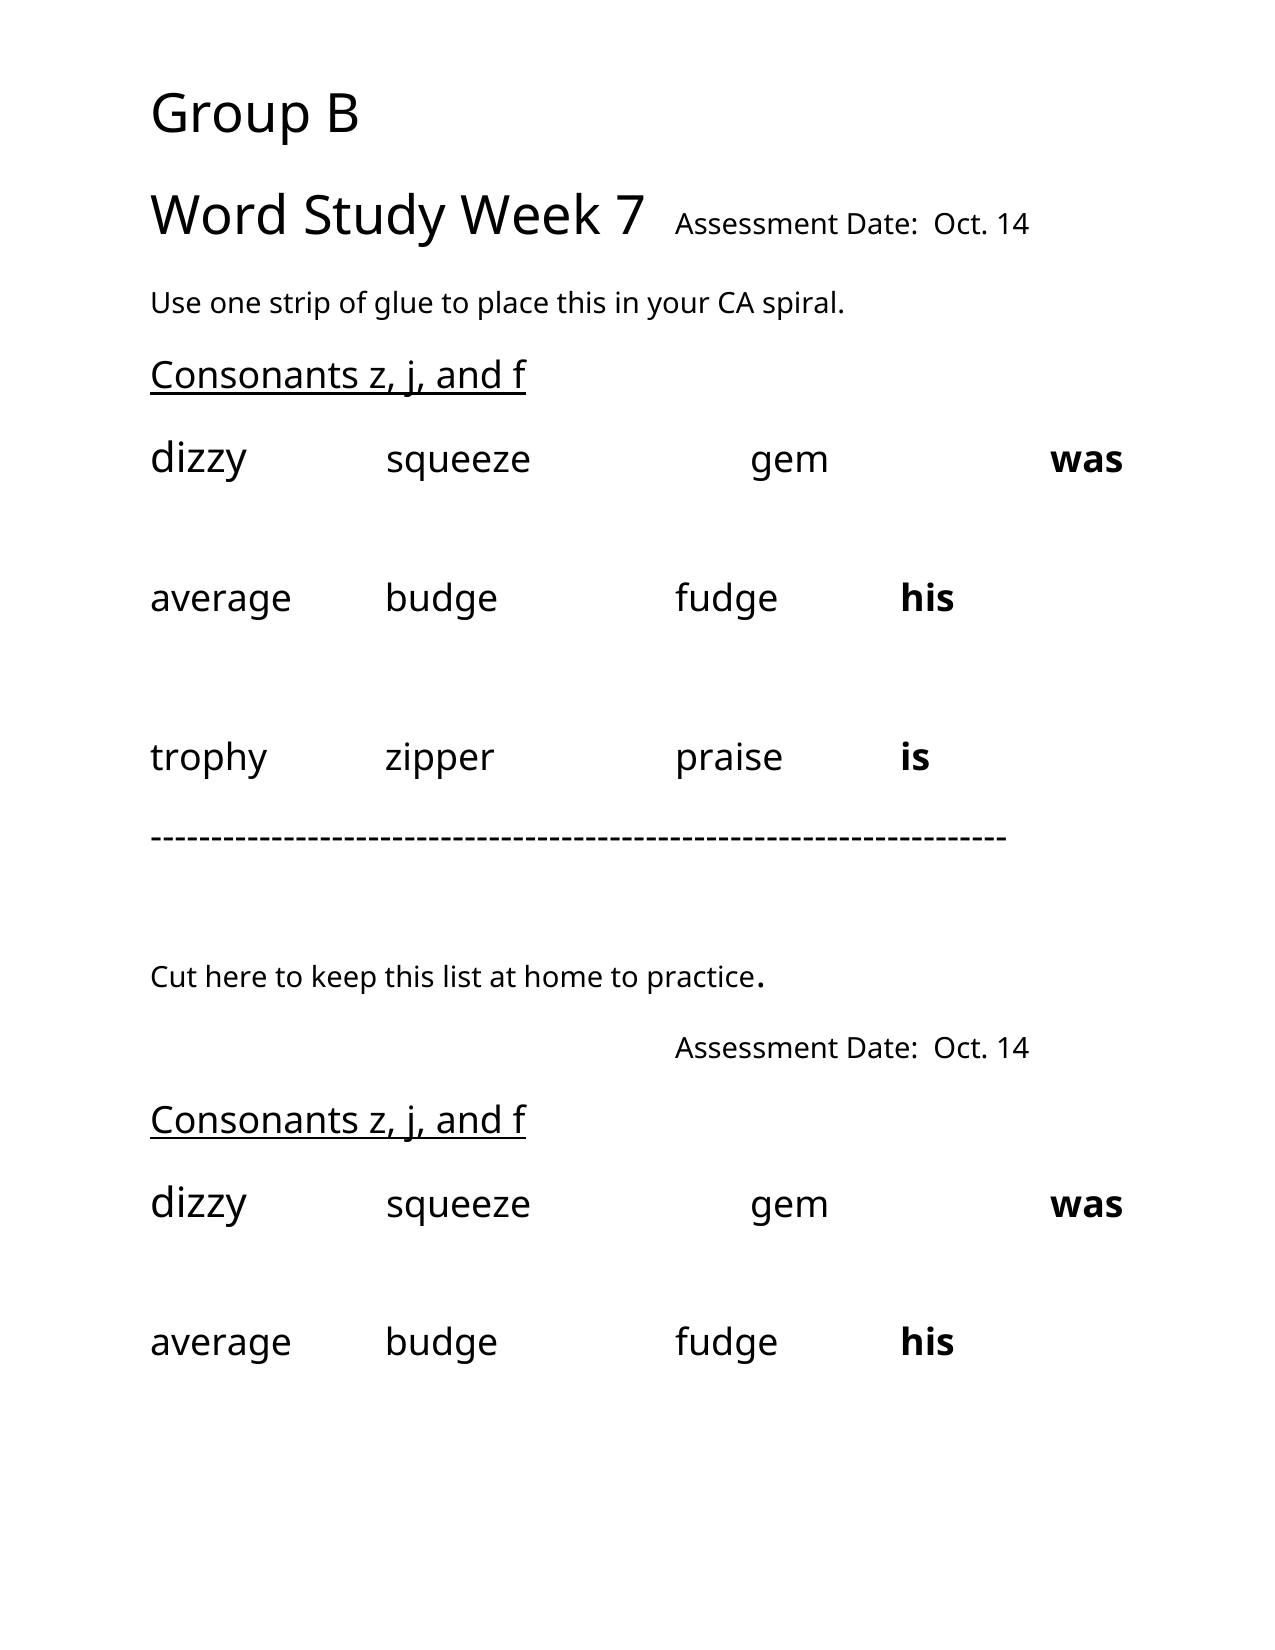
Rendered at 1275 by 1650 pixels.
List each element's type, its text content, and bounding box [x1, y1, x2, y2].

text dizzy squeeze gem was [150, 1173, 1125, 1229]
text Use one strip of glue to place this in your CA spiral. [150, 282, 1125, 322]
text Consonants z, j, and f [150, 1093, 1125, 1144]
text Assessment Date: Oct. 14 [675, 1027, 1125, 1067]
text Word Study Week 7 Assessment Date: Oct. 14 [150, 177, 1125, 251]
text trophy zipper praise is [150, 730, 1125, 781]
text ----------------------------------------------------------------------- [150, 809, 1125, 919]
text dizzy squeeze gem was [150, 428, 1125, 485]
text Consonants z, j, and f [150, 349, 1125, 400]
text Cut here to keep this list at home to practice. [150, 947, 1125, 998]
text average budge fudge his [150, 571, 1125, 622]
text average budge fudge his [150, 1315, 1125, 1366]
